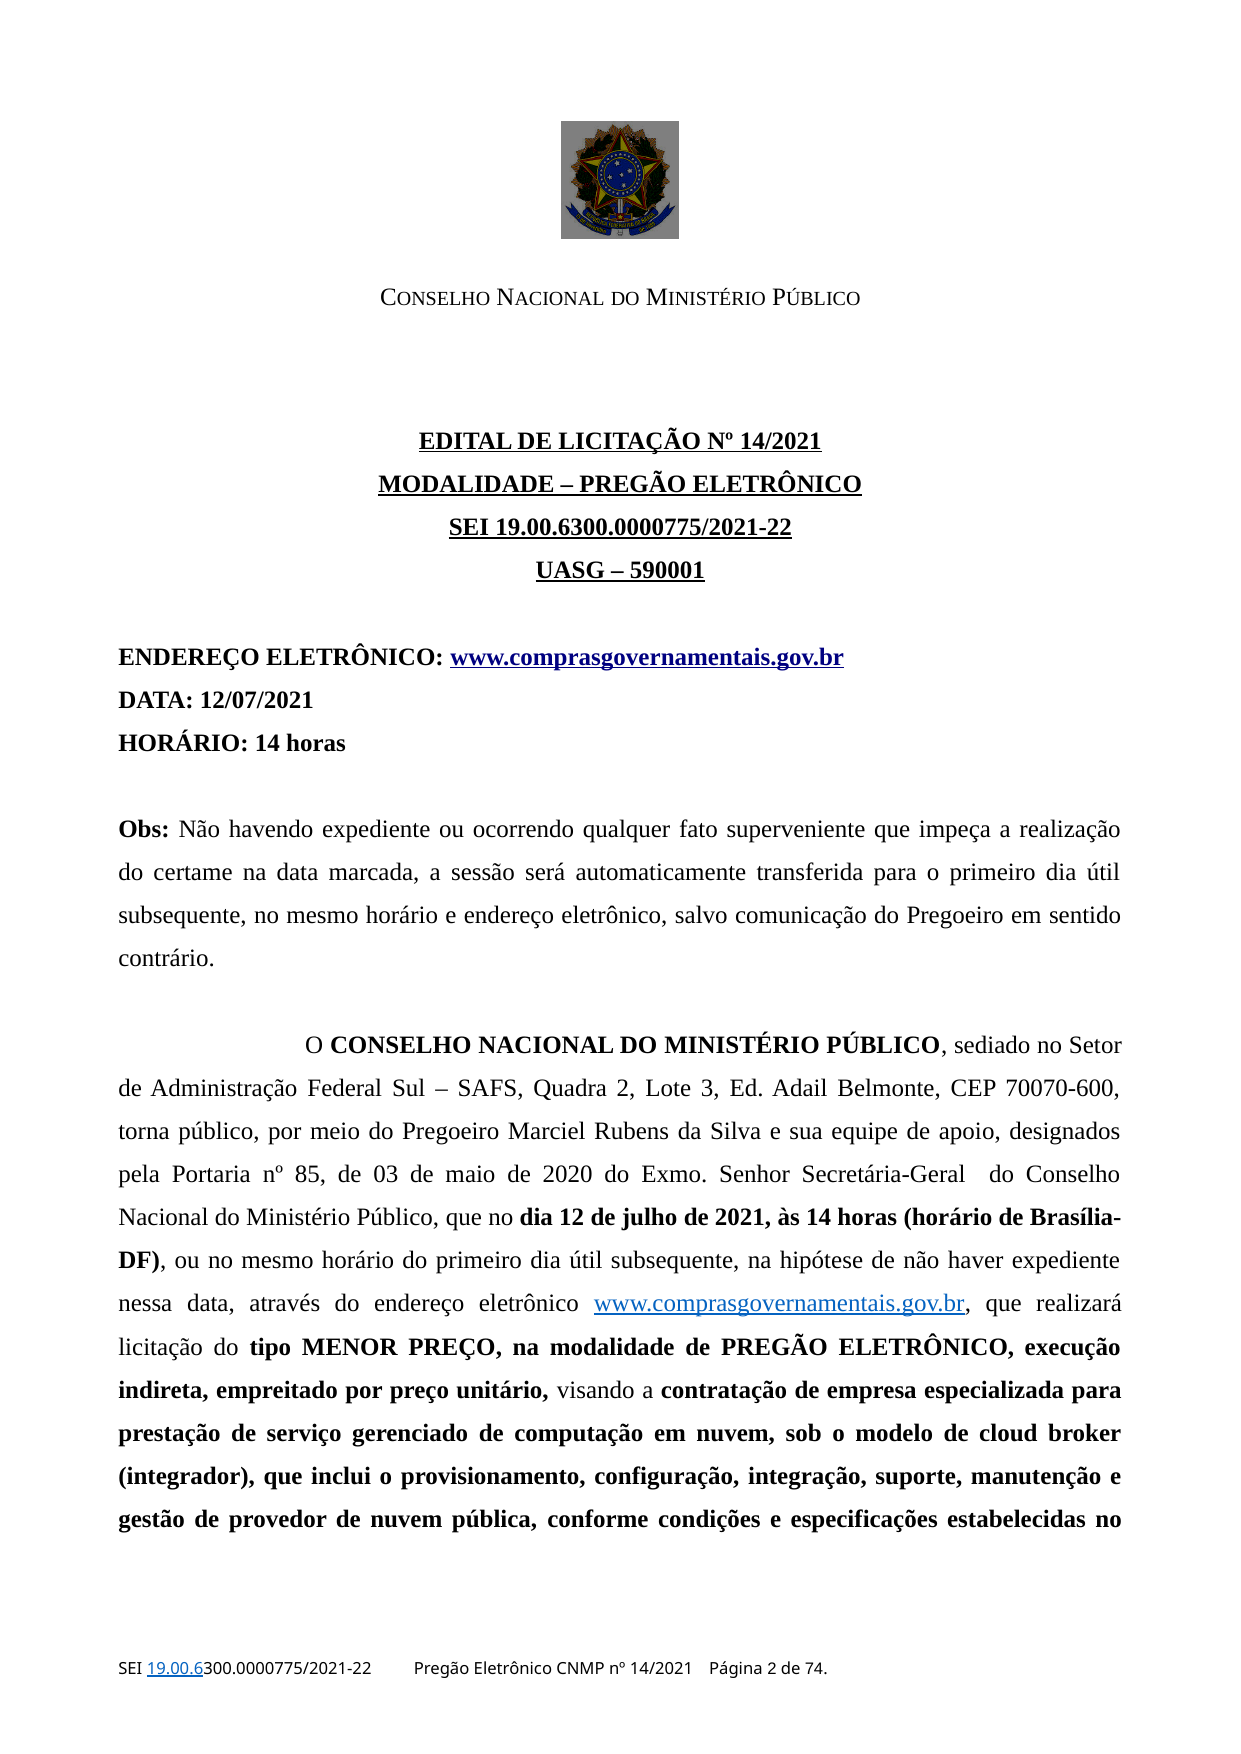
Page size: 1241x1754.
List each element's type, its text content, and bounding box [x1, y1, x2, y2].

text ENDEREÇO ELETRÔNICO: www.comprasgovernamentais.gov.br [118, 642, 1122, 670]
text MODALIDADE – PREGÃO ELETRÔNICO [118, 469, 1122, 498]
text SEI 19.00.6300.0000775/2021-22 [118, 512, 1122, 541]
text DATA: 12/07/2021 [118, 685, 1122, 713]
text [118, 1030, 1122, 1533]
text HORÁRIO: 14 horas [118, 728, 1122, 757]
text UASG – 590001 [118, 555, 1122, 584]
text Obs: Não havendo expediente ou ocorrendo qualquer fato superveniente que impeça a realização do certame na data marcada, a sessão será automaticamente transferida para o primeiro dia útil subsequente, no mesmo horário e endereço eletrônico, salvo comunicação do Pregoeiro em sentido contrário. [118, 814, 1122, 972]
text EDITAL DE LICITAÇÃO Nº 14/2021 [118, 426, 1122, 455]
